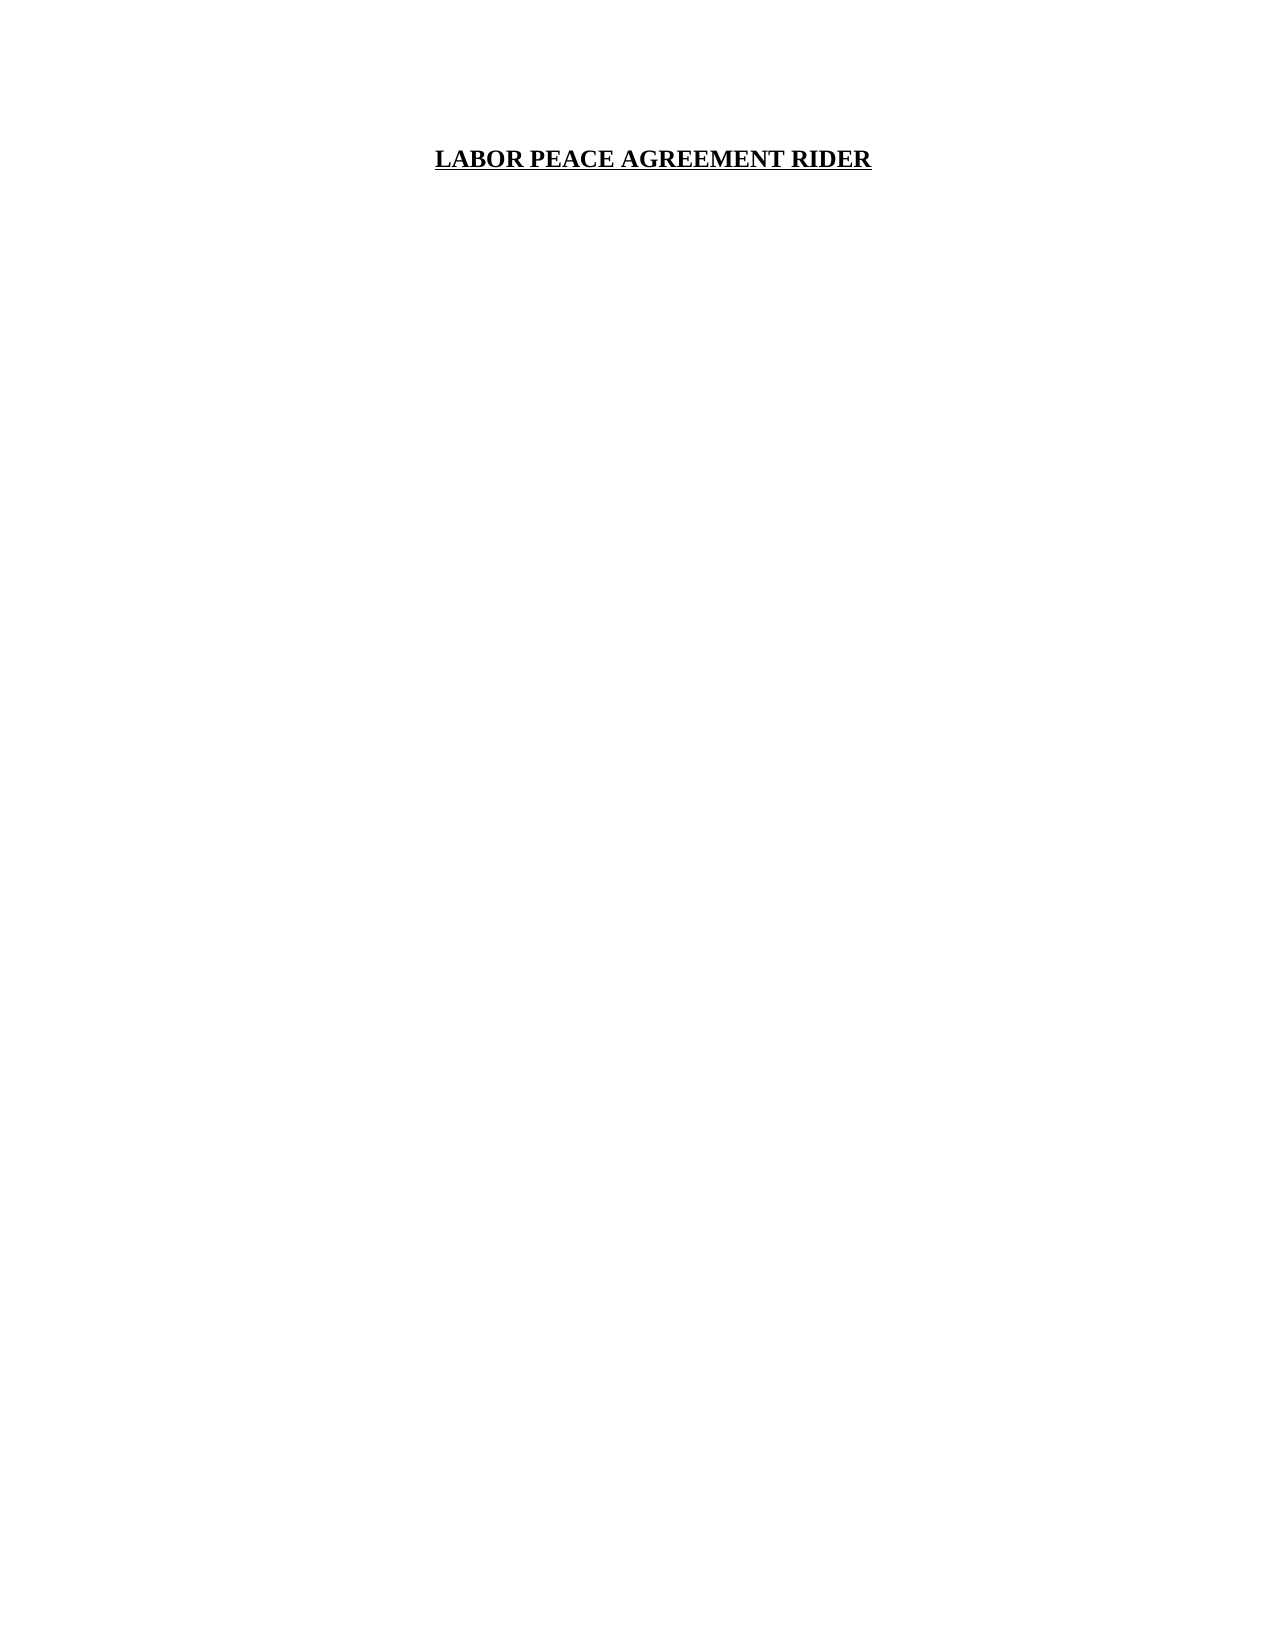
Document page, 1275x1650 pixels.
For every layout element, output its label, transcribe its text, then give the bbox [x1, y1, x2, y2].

text LABOR PEACE AGREEMENT RIDER [139, 144, 1167, 172]
